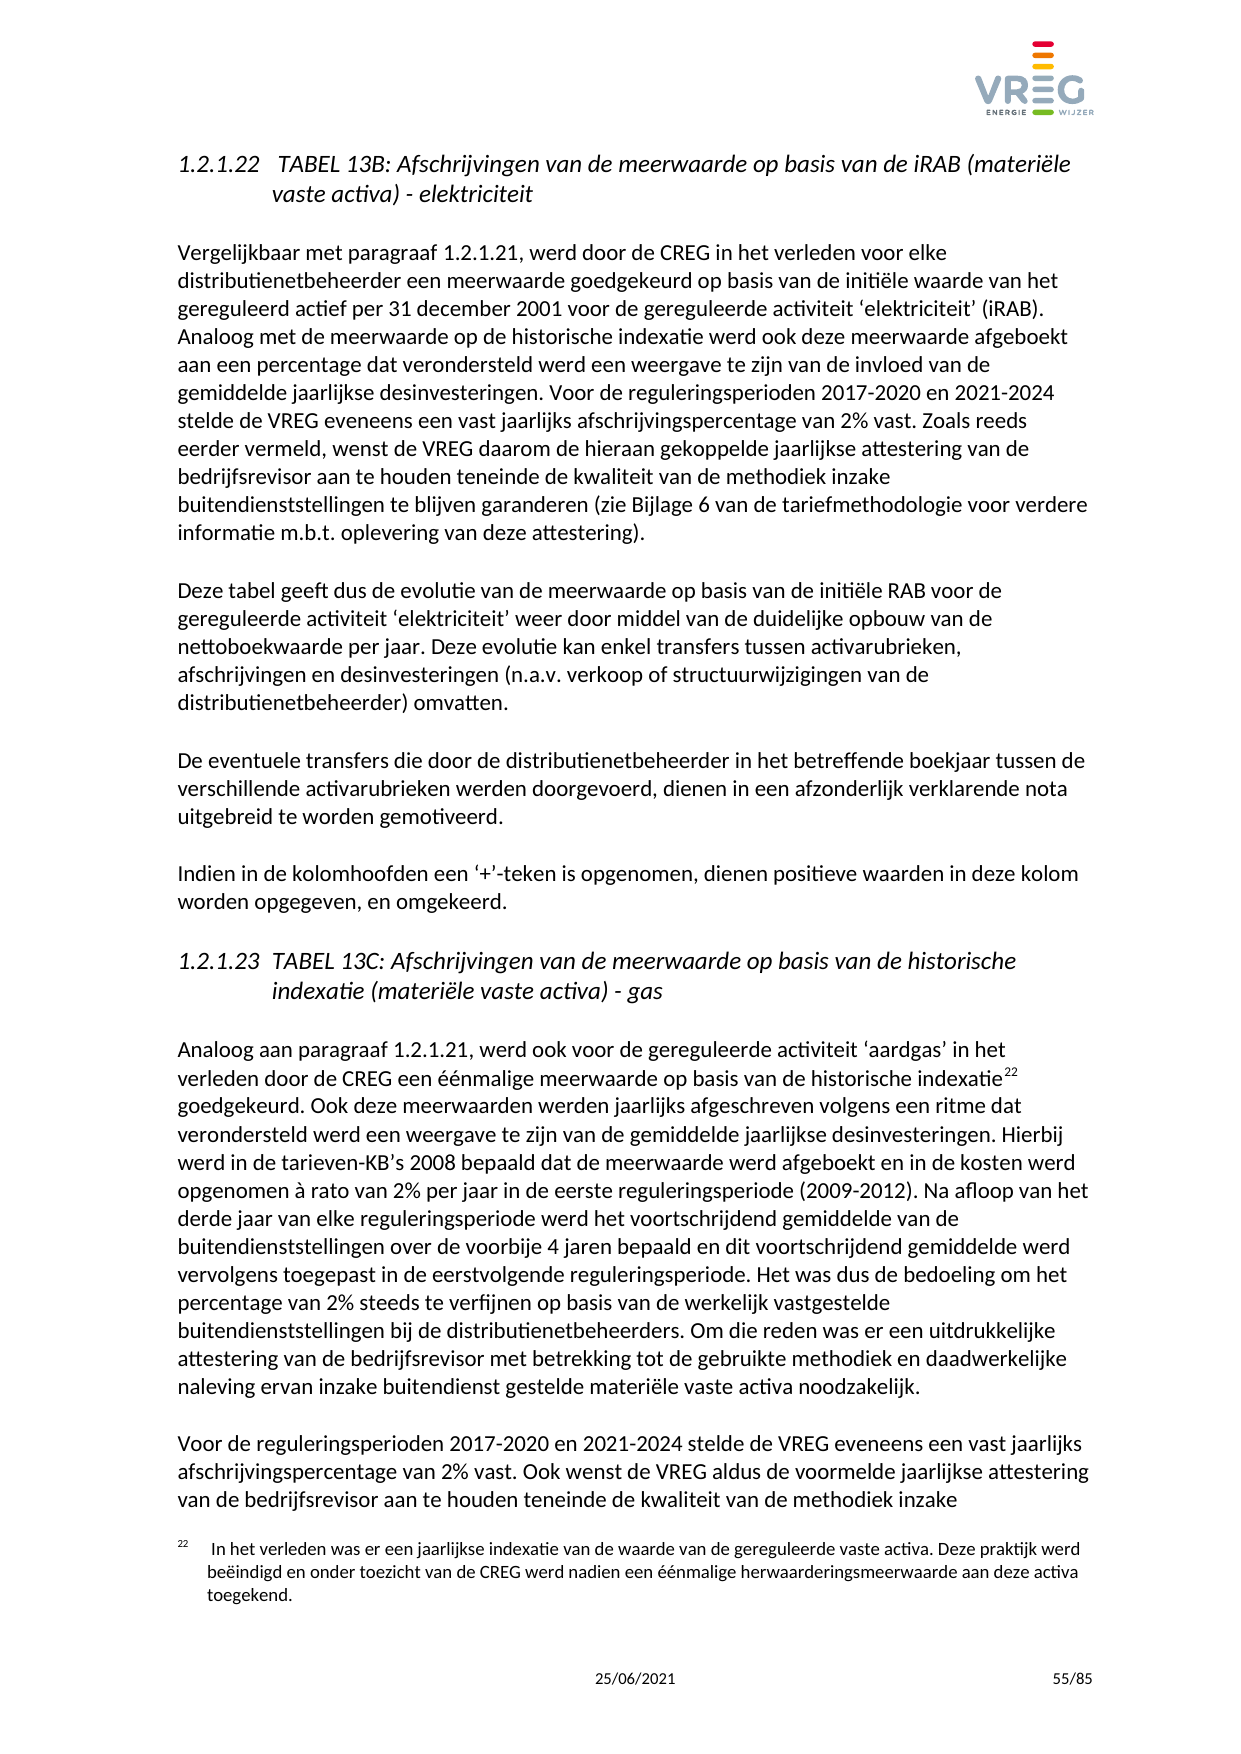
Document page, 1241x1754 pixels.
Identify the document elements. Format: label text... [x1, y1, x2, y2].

text Indien in de kolomhoofden een ‘+’-teken is opgenomen, dienen positieve waarden in deze kolom worden opgegeven, en omgekeerd. [177, 859, 1092, 916]
text Vergelijkbaar met paragraaf 1.2.1.21, werd door de CREG in het verleden voor elke distributienetbeheerder een meerwaarde goedgekeurd op basis van de initiële waarde van het gereguleerd actief per 31 december 2001 voor de gereguleerde activiteit ‘elektriciteit’ (iRAB). Analoog met de meerwaarde op de historische indexatie werd ook deze meerwaarde afgeboekt aan een percentage dat verondersteld werd een weergave te zijn van de invloed van de gemiddelde jaarlijkse desinvesteringen. Voor de reguleringsperioden 2017-2020 en 2021-2024 stelde de VREG eveneens een vast jaarlijks afschrijvingspercentage van 2% vast. Zoals reeds eerder vermeld, wenst de VREG daarom de hieraan gekoppelde jaarlijkse attestering van de bedrijfsrevisor aan te houden teneinde de kwaliteit van de methodiek inzake buitendienststellingen te blijven garanderen (zie Bijlage 6 van de tariefmethodologie voor verdere informatie m.b.t. oplevering van deze attestering). [177, 238, 1092, 547]
subtitle TABEL 13B: Afschrijvingen van de meerwaarde op basis van de iRAB (materiële vaste activa) - elektriciteit [177, 148, 1092, 209]
subtitle TABEL 13C: Afschrijvingen van de meerwaarde op basis van de historische indexatie (materiële vaste activa) - gas [177, 945, 1092, 1006]
text Deze tabel geeft dus de evolutie van de meerwaarde op basis van de initiële RAB voor de gereguleerde activiteit ‘elektriciteit’ weer door middel van de duidelijke opbouw van de nettoboekwaarde per jaar. Deze evolutie kan enkel transfers tussen activarubrieken, afschrijvingen en desinvesteringen (n.a.v. verkoop of structuurwijzigingen van de distributienetbeheerder) omvatten. [177, 576, 1092, 716]
text Analoog aan paragraaf 1.2.1.21, werd ook voor de gereguleerde activiteit ‘aardgas’ in het verleden door de CREG een éénmalige meerwaarde op basis van de historische indexatie goedgekeurd. Ook deze meerwaarden werden jaarlijks afgeschreven volgens een ritme dat verondersteld werd een weergave te zijn van de gemiddelde jaarlijkse desinvesteringen. Hierbij werd in de tarieven-KB’s 2008 bepaald dat de meerwaarde werd afgeboekt en in de kosten werd opgenomen à rato van 2% per jaar in de eerste reguleringsperiode (2009-2012). Na afloop van het derde jaar van elke reguleringsperiode werd het voortschrijdend gemiddelde van de buitendienststellingen over de voorbije 4 jaren bepaald en dit voortschrijdend gemiddelde werd vervolgens toegepast in de eerstvolgende reguleringsperiode. Het was dus de bedoeling om het percentage van 2% steeds te verfijnen op basis van de werkelijk vastgestelde buitendienststellingen bij de distributienetbeheerders. Om die reden was er een uitdrukkelijke attestering van de bedrijfsrevisor met betrekking tot de gebruikte methodiek en daadwerkelijke naleving ervan inzake buitendienst gestelde materiële vaste activa noodzakelijk. [177, 1036, 1092, 1400]
text De eventuele transfers die door de distributienetbeheerder in het betreffende boekjaar tussen de verschillende activarubrieken werden doorgevoerd, dienen in een afzonderlijk verklarende nota uitgebreid te worden gemotiveerd. [177, 746, 1092, 830]
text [177, 1429, 1092, 1513]
